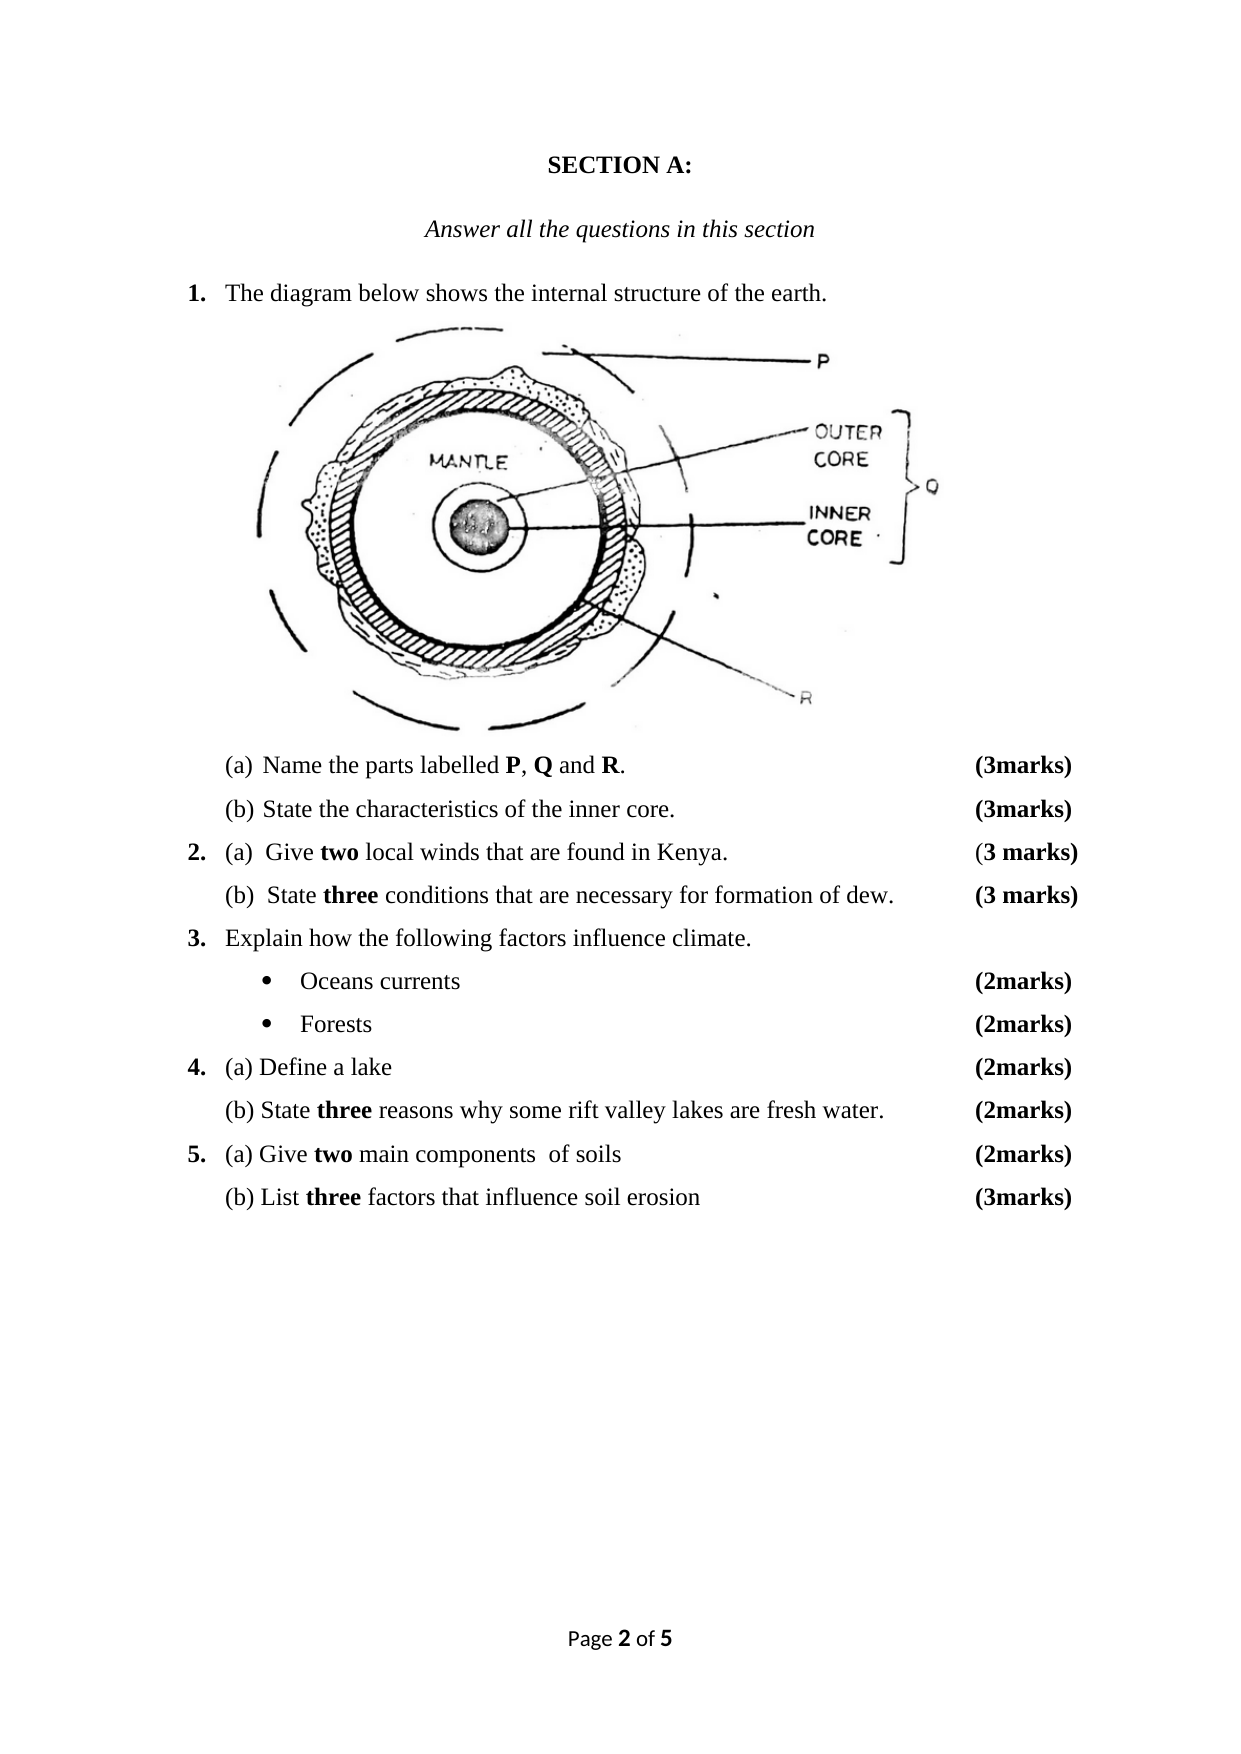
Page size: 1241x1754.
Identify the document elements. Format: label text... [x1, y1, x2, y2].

picture [225, 321, 945, 737]
list Name the parts labelled P, Q and R. (3marks) [225, 751, 1090, 779]
list (b) State three conditions that are necessary for formation of dew. (3 marks) [225, 880, 1090, 909]
list Forests (2marks) [262, 1009, 1090, 1038]
list Explain how the following factors influence climate. [187, 923, 1090, 952]
list The diagram below shows the internal structure of the earth. [187, 278, 1090, 307]
list (b) State three reasons why some rift valley lakes are fresh water. (2marks) [225, 1096, 1090, 1124]
list (a) Give two main components of soils (2marks) [187, 1139, 1090, 1167]
list Oceans currents (2marks) [262, 966, 1090, 995]
text SECTION A: [150, 150, 1090, 179]
list State the characteristics of the inner core. (3marks) [225, 794, 1090, 822]
list (b) List three factors that influence soil erosion (3marks) [225, 1182, 1090, 1211]
list (a) Define a lake (2marks) [187, 1052, 1090, 1081]
list (a) Give two local winds that are found in Kenya. (3 marks) [187, 837, 1090, 866]
text Answer all the questions in this section [150, 214, 1090, 243]
